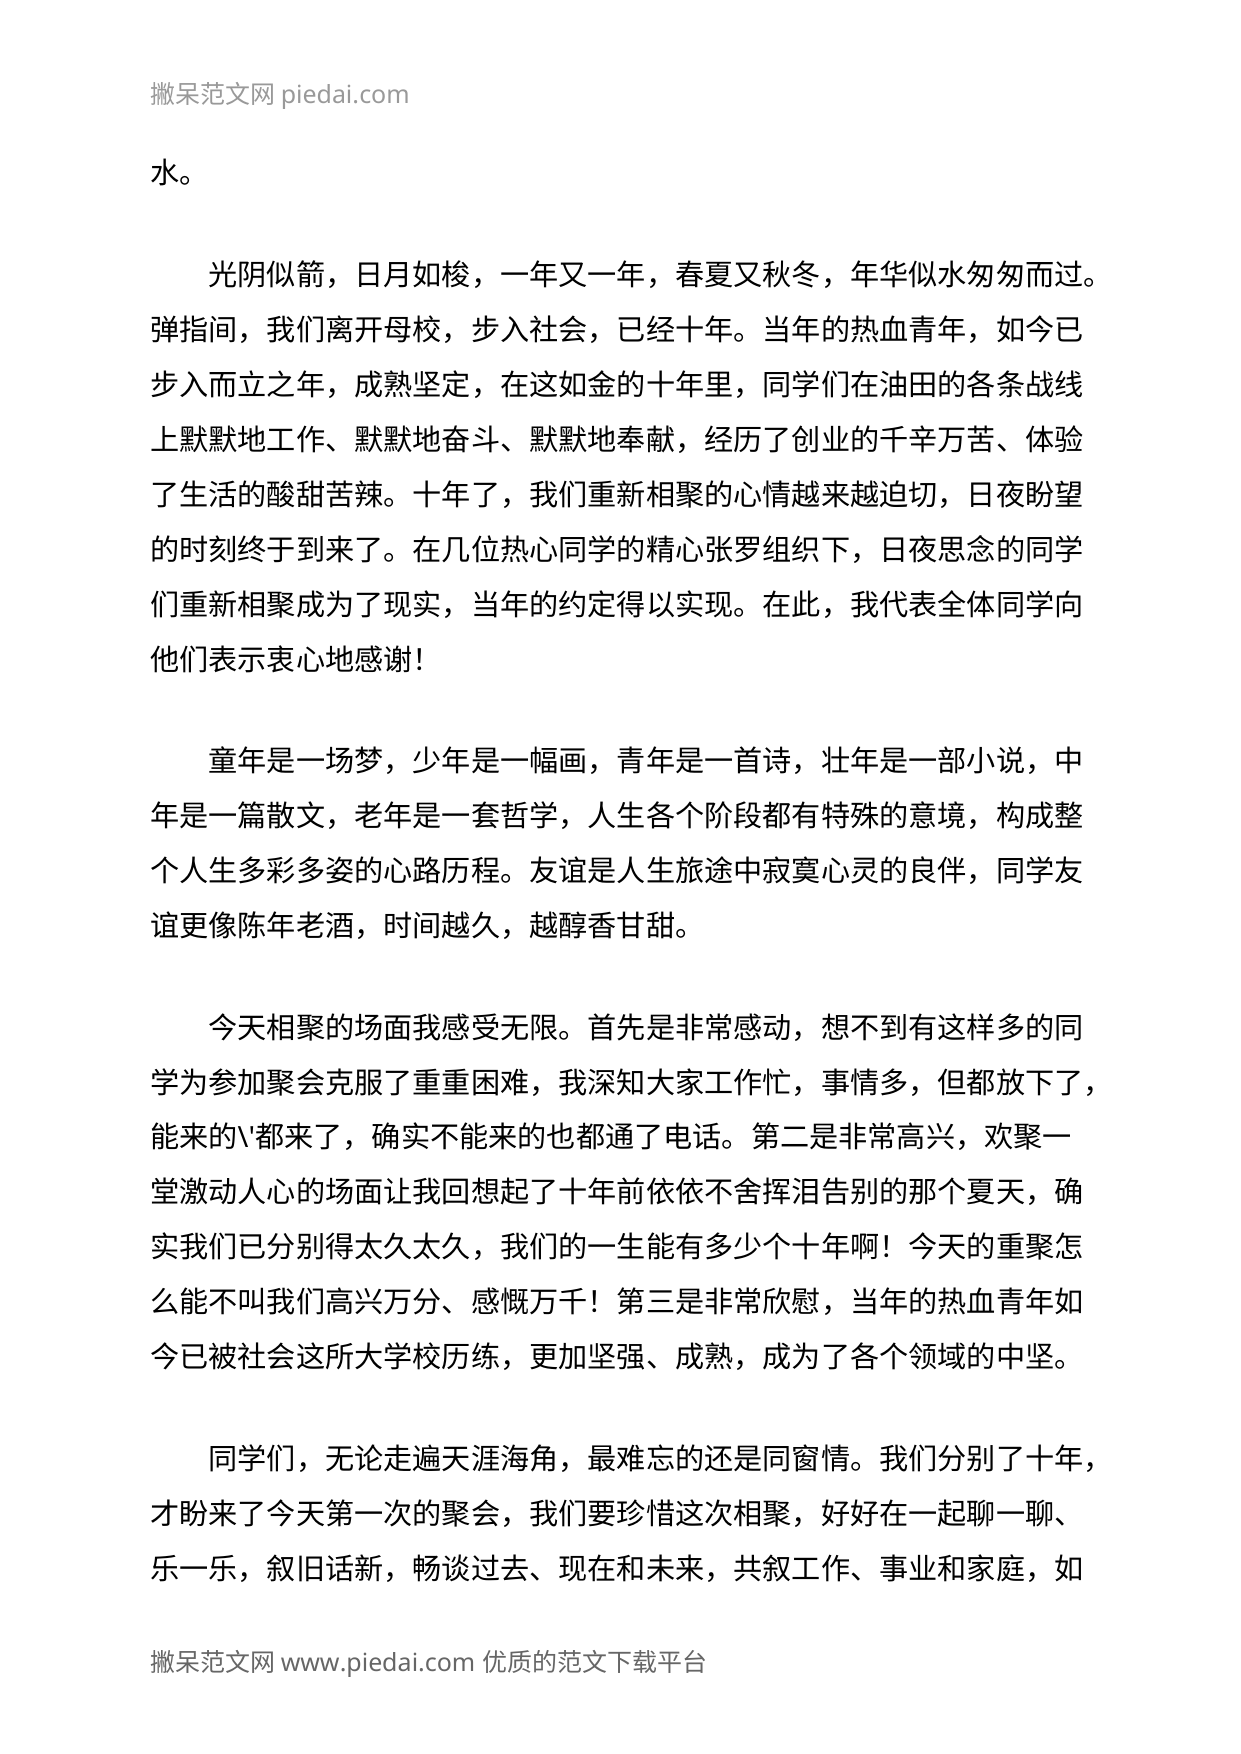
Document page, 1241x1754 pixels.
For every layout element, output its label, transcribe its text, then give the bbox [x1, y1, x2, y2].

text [150, 150, 1090, 192]
text 今天相聚的场面我感受无限。首先是非常感动，想不到有这样多的同学为参加聚会克服了重重困难，我深知大家工作忙，事情多，但都放下了，能来的\'都来了，确实不能来的也都通了电话。第二是非常高兴，欢聚一堂激动人心的场面让我回想起了十年前依依不舍挥泪告别的那个夏天，确实我们已分别得太久太久，我们的一生能有多少个十年啊！今天的重聚怎么能不叫我们高兴万分、感慨万千！第三是非常欣慰，当年的热血青年如今已被社会这所大学校历练，更加坚强、成熟，成为了各个领域的中坚。 [150, 1004, 1090, 1376]
text 童年是一场梦，少年是一幅画，青年是一首诗，壮年是一部小说，中年是一篇散文，老年是一套哲学，人生各个阶段都有特殊的意境，构成整个人生多彩多姿的心路历程。友谊是人生旅途中寂寞心灵的良伴，同学友谊更像陈年老酒，时间越久，越醇香甘甜。 [150, 738, 1090, 945]
text 光阴似箭，日月如梭，一年又一年，春夏又秋冬，年华似水匆匆而过。弹指间，我们离开母校，步入社会，已经十年。当年的热血青年，如今已步入而立之年，成熟坚定，在这如金的十年里，同学们在油田的各条战线上默默地工作、默默地奋斗、默默地奉献，经历了创业的千辛万苦、体验了生活的酸甜苦辣。十年了，我们重新相聚的心情越来越迫切，日夜盼望的时刻终于到来了。在几位热心同学的精心张罗组织下，日夜思念的同学们重新相聚成为了现实，当年的约定得以实现。在此，我代表全体同学向他们表示衷心地感谢！ [150, 252, 1090, 678]
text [150, 1436, 1090, 1588]
